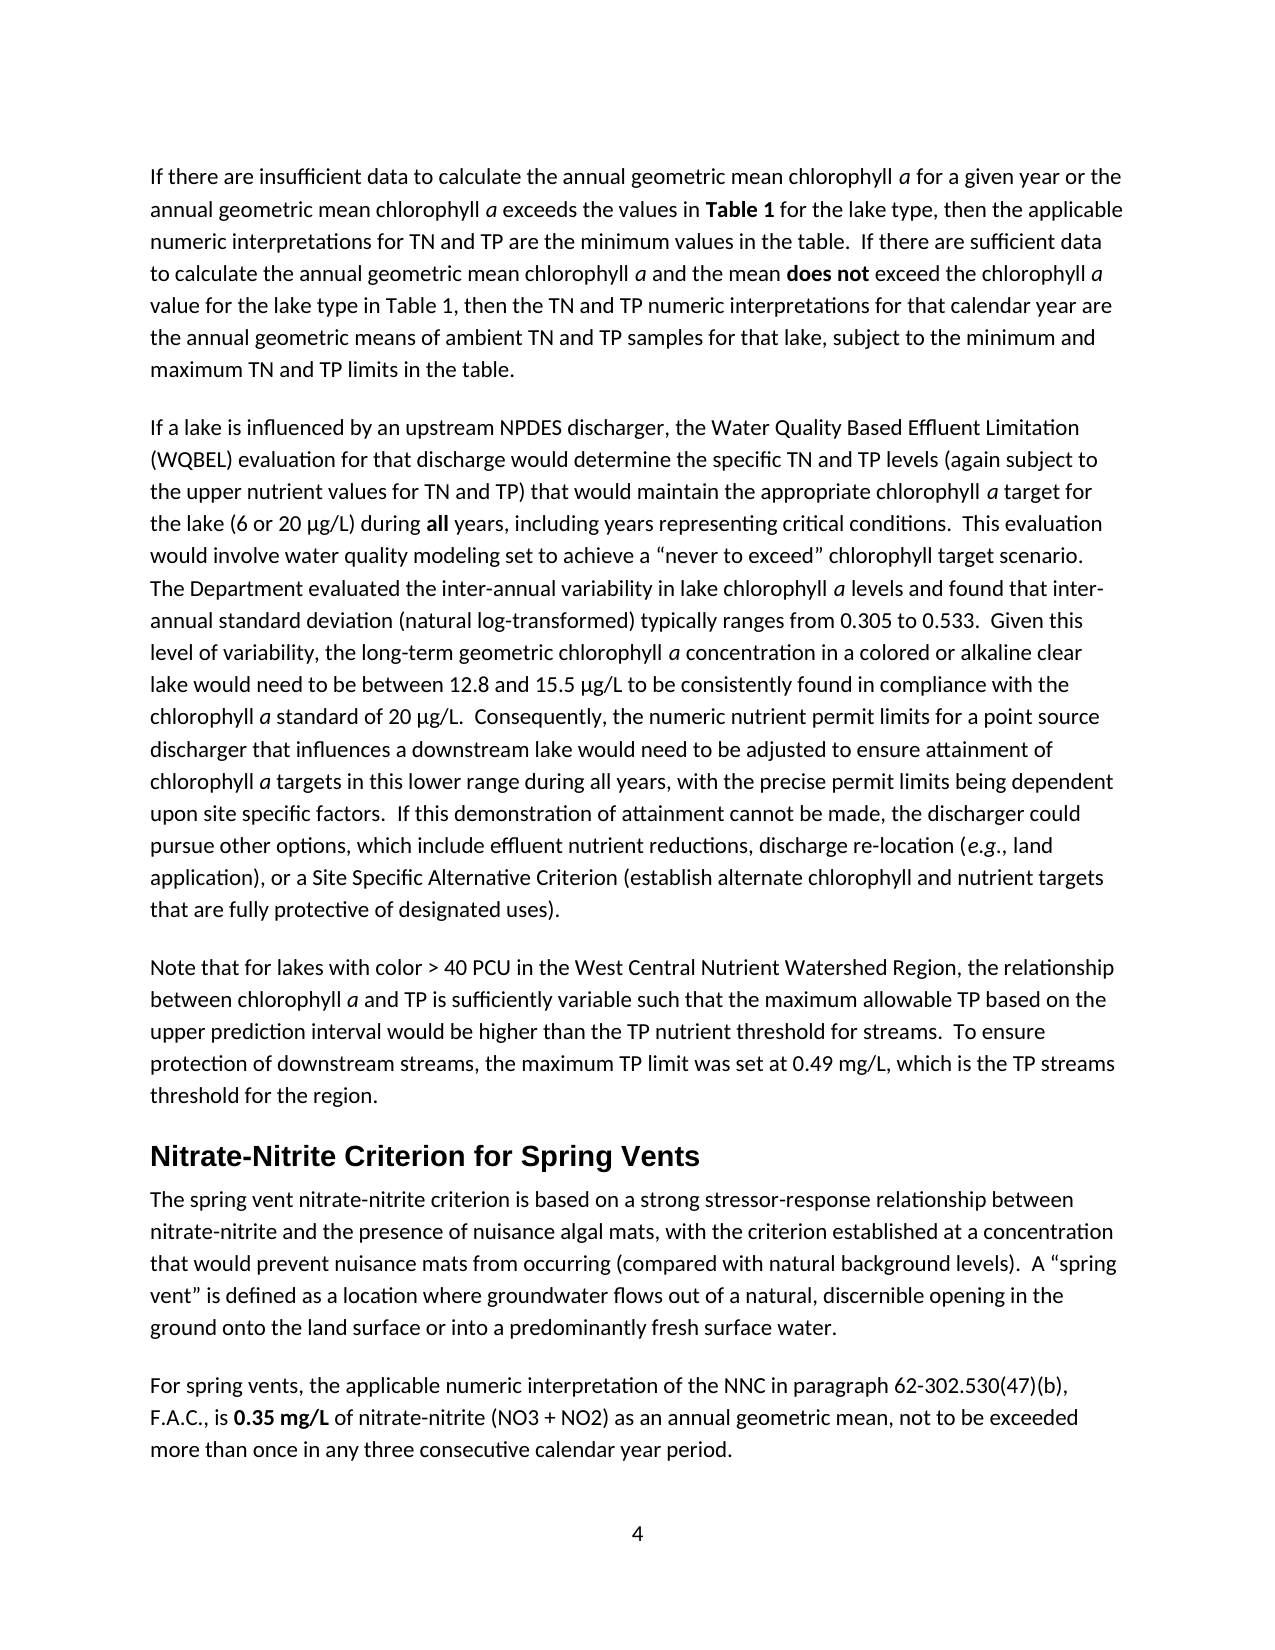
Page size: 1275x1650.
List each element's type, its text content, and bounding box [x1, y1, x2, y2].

subtitle Nitrate-Nitrite Criterion for Spring Vents [150, 1139, 1125, 1172]
text If a lake is influenced by an upstream NPDES discharger, the Water Quality Based Effluent Limitation (WQBEL) evaluation for that discharge would determine the specific TN and TP levels (again subject to the upper nutrient values for TN and TP) that would maintain the appropriate chlorophyll a target for the lake (6 or 20 µg/L) during all years, including years representing critical conditions. This evaluation would involve water quality modeling set to achieve a “never to exceed” chlorophyll target scenario. The Department evaluated the inter-annual variability in lake chlorophyll a levels and found that inter-annual standard deviation (natural log-transformed) typically ranges from 0.305 to 0.533. Given this level of variability, the long-term geometric chlorophyll a concentration in a colored or alkaline clear lake would need to be between 12.8 and 15.5 µg/L to be consistently found in compliance with the chlorophyll a standard of 20 µg/L. Consequently, the numeric nutrient permit limits for a point source discharger that influences a downstream lake would need to be adjusted to ensure attainment of chlorophyll a targets in this lower range during all years, with the precise permit limits being dependent upon site specific factors. If this demonstration of attainment cannot be made, the discharger could pursue other options, which include effluent nutrient reductions, discharge re-location (e.g., land application), or a Site Specific Alternative Criterion (establish alternate chlorophyll and nutrient targets that are fully protective of designated uses). [150, 413, 1125, 924]
text If there are insufficient data to calculate the annual geometric mean chlorophyll a for a given year or the annual geometric mean chlorophyll a exceeds the values in Table 1 for the lake type, then the applicable numeric interpretations for TN and TP are the minimum values in the table. If there are sufficient data to calculate the annual geometric mean chlorophyll a and the mean does not exceed the chlorophyll a value for the lake type in Table 1, then the TN and TP numeric interpretations for that calendar year are the annual geometric means of ambient TN and TP samples for that lake, subject to the minimum and maximum TN and TP limits in the table. [150, 162, 1125, 384]
text The spring vent nitrate-nitrite criterion is based on a strong stressor-response relationship between nitrate-nitrite and the presence of nuisance algal mats, with the criterion established at a concentration that would prevent nuisance mats from occurring (compared with natural background levels). A “spring vent” is defined as a location where groundwater flows out of a natural, discernible opening in the ground onto the land surface or into a predominantly fresh surface water. [150, 1185, 1125, 1342]
text For spring vents, the applicable numeric interpretation of the NNC in paragraph 62-302.530(47)(b), F.A.C., is 0.35 mg/L of nitrate-nitrite (NO3 + NO2) as an annual geometric mean, not to be exceeded more than once in any three consecutive calendar year period. [150, 1371, 1125, 1463]
text Note that for lakes with color > 40 PCU in the West Central Nutrient Watershed Region, the relationship between chlorophyll a and TP is sufficiently variable such that the maximum allowable TP based on the upper prediction interval would be higher than the TP nutrient threshold for streams. To ensure protection of downstream streams, the maximum TP limit was set at 0.49 mg/L, which is the TP streams threshold for the region. [150, 953, 1125, 1109]
